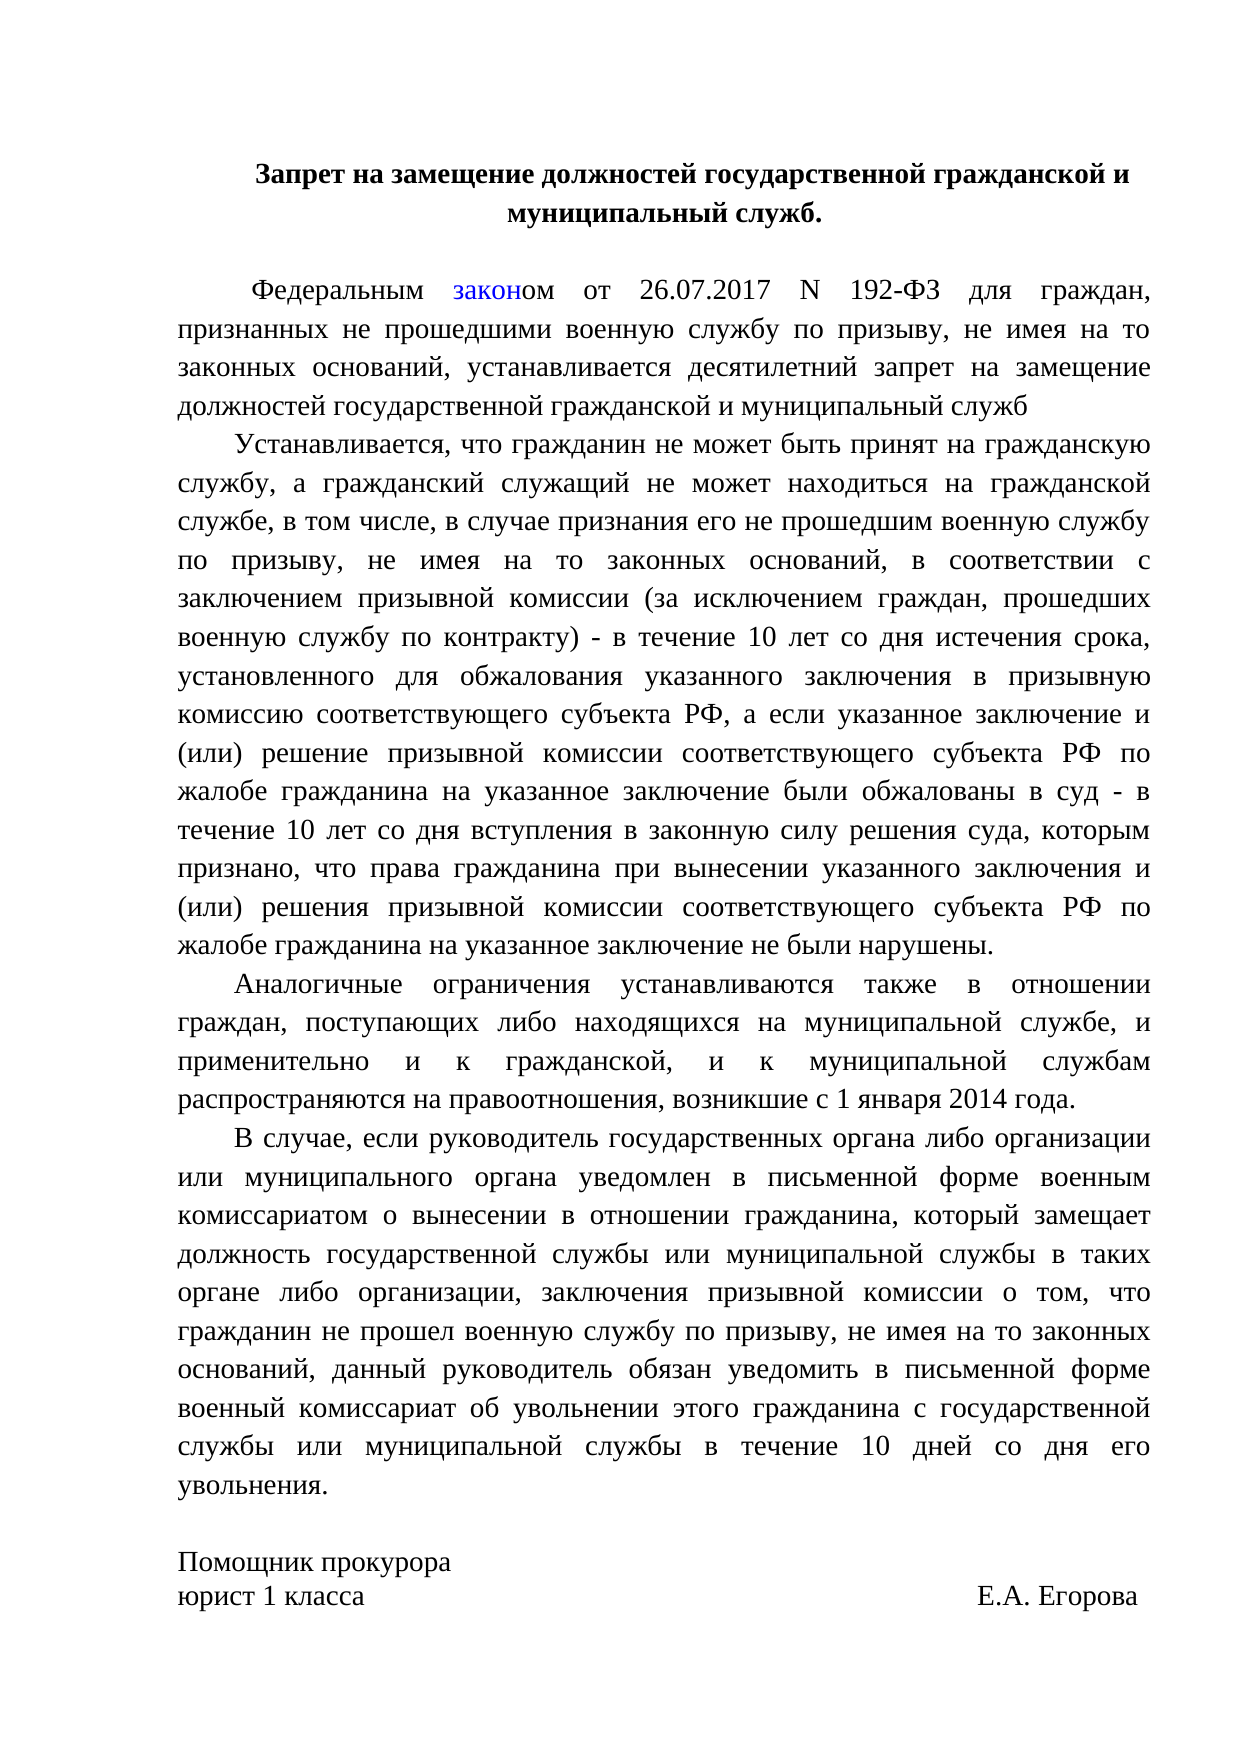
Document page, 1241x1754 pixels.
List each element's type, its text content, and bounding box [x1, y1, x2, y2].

text Аналогичные ограничения устанавливаются также в отношении граждан, поступающих либо находящихся на муниципальной службе, и применительно и к гражданской, и к муниципальной службам распространяются на правоотношения, возникшие с 1 января 2014 года. [177, 966, 1152, 1115]
text В случае, если руководитель государственных органа либо организации или муниципального органа уведомлен в письменной форме военным комиссариатом о вынесении в отношении гражданина, который замещает должность государственной службы или муниципальной службы в таких органе либо организации, заключения призывной комиссии о том, что гражданин не прошел военную службу по призыву, не имея на то законных оснований, данный руководитель обязан уведомить в письменной форме военный комиссариат об увольнении этого гражданина с государственной службы или муниципальной службы в течение 10 дней со дня его увольнения. [177, 1120, 1152, 1501]
text Федеральным законом от 26.07.2017 N 192-ФЗ для граждан, признанных не прошедшими военную службу по призыву, не имея на то законных оснований, устанавливается десятилетний запрет на замещение должностей государственной гражданской и муниципальный служб [177, 272, 1152, 421]
text Устанавливается, что гражданин не может быть принят на гражданскую службу, а гражданский служащий не может находиться на гражданской службе, в том числе, в случае признания его не прошедшим военную службу по призыву, не имея на то законных оснований, в соответствии с заключением призывной комиссии (за исключением граждан, прошедших военную службу по контракту) - в течение 10 лет со дня истечения срока, установленного для обжалования указанного заключения в призывную комиссию соответствующего субъекта РФ, а если указанное заключение и (или) решение призывной комиссии соответствующего субъекта РФ по жалобе гражданина на указанное заключение были обжалованы в суд - в течение 10 лет со дня вступления в законную силу решения суда, которым признано, что права гражданина при вынесении указанного заключения и (или) решения призывной комиссии соответствующего субъекта РФ по жалобе гражданина на указанное заключение не были нарушены. [177, 426, 1152, 961]
text Помощник прокурора [177, 1544, 1152, 1578]
text Запрет на замещение должностей государственной гражданской и муниципальный служб. [177, 157, 1152, 229]
text юрист 1 класса Е.А. Егорова [177, 1578, 1152, 1611]
